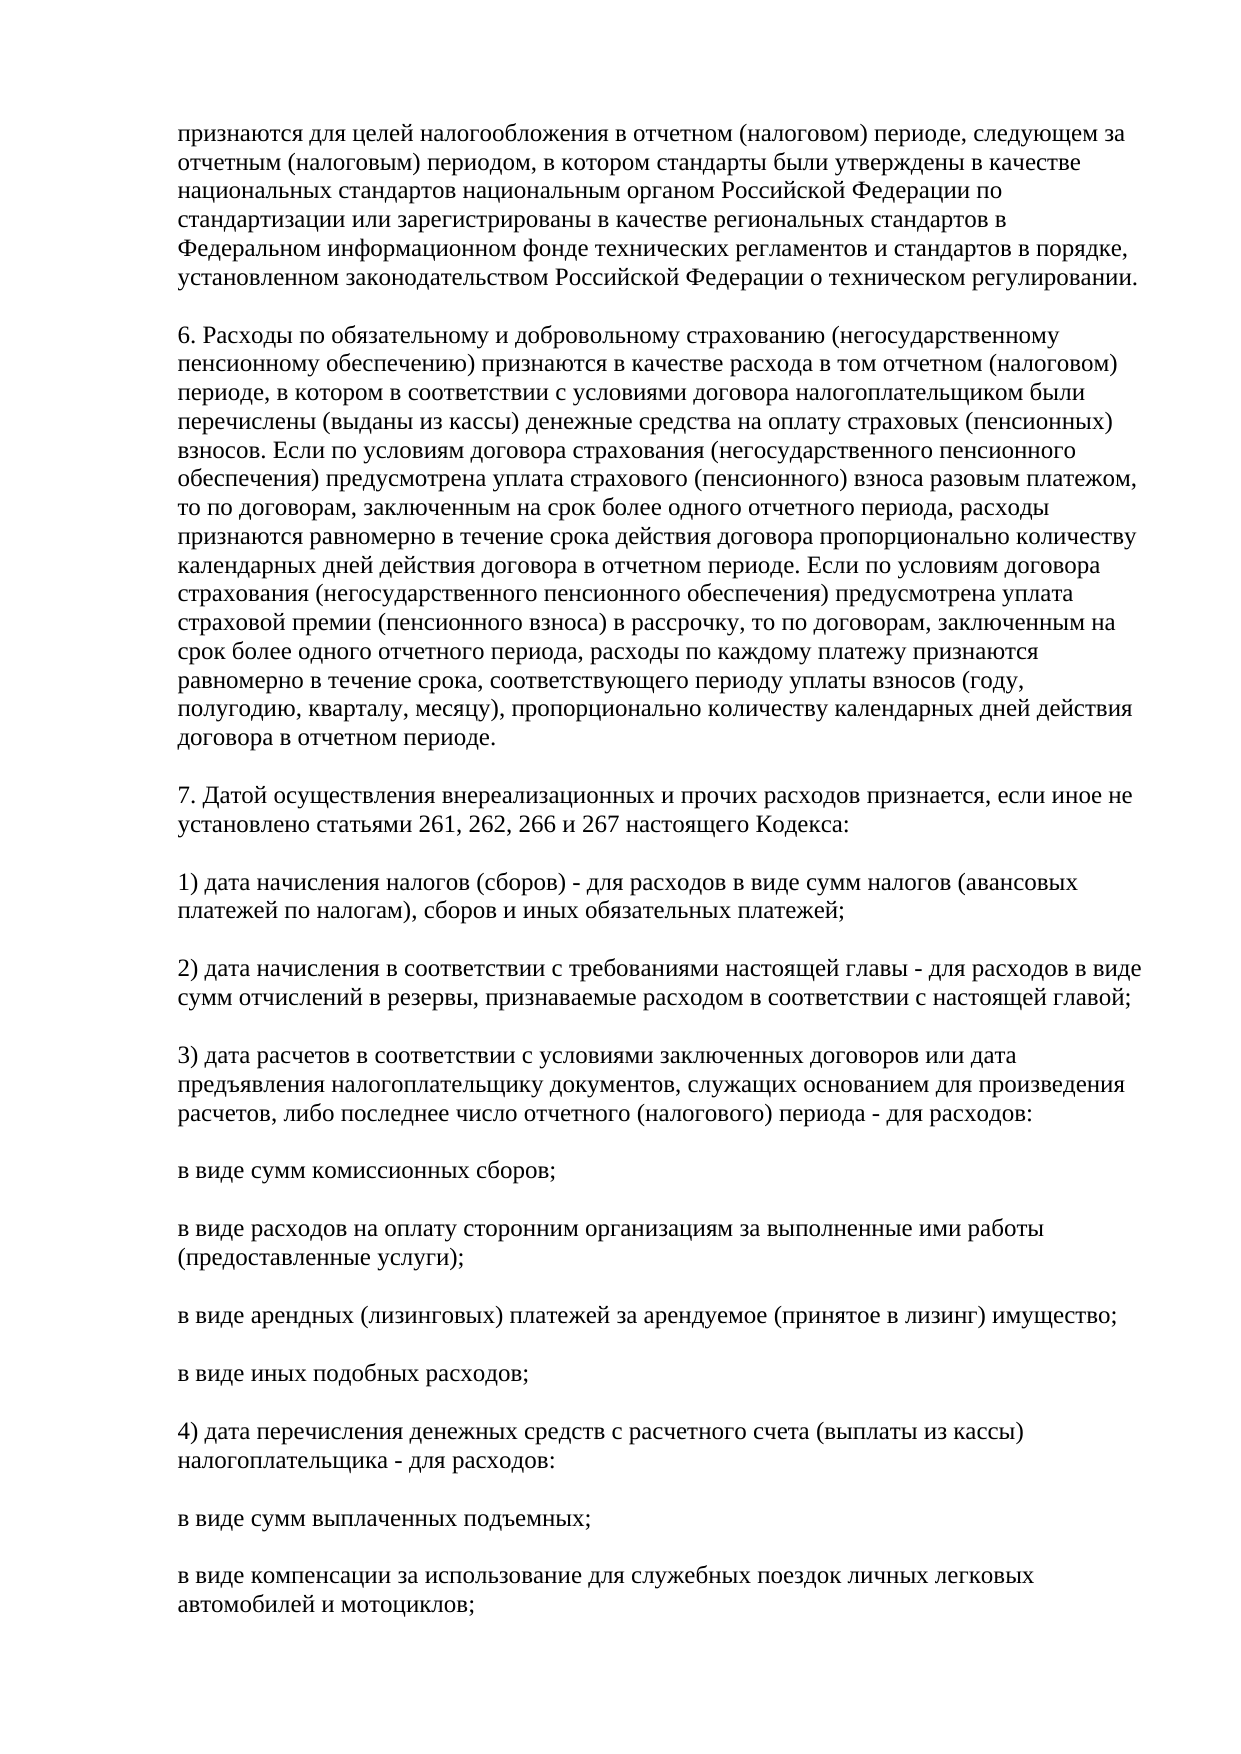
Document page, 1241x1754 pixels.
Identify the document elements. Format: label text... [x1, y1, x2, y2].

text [177, 118, 1152, 291]
text 7. Датой осуществления внереализационных и прочих расходов признается, если иное не установлено статьями 261, 262, 266 и 267 настоящего Кодекса: [177, 780, 1152, 838]
text 4) дата перечисления денежных средств с расчетного счета (выплаты из кассы) налогоплательщика - для расходов: [177, 1416, 1152, 1473]
text 6. Расходы по обязательному и добровольному страхованию (негосударственному пенсионному обеспечению) признаются в качестве расхода в том отчетном (налоговом) периоде, в котором в соответствии с условиями договора налогоплательщиком были перечислены (выданы из кассы) денежные средства на оплату страховых (пенсионных) взносов. Если по условиям договора страхования (негосударственного пенсионного обеспечения) предусмотрена уплата страхового (пенсионного) взноса разовым платежом, то по договорам, заключенным на срок более одного отчетного периода, расходы признаются равномерно в течение срока действия договора пропорционально количеству календарных дней действия договора в отчетном периоде. Если по условиям договора страхования (негосударственного пенсионного обеспечения) предусмотрена уплата страховой премии (пенсионного взноса) в рассрочку, то по договорам, заключенным на срок более одного отчетного периода, расходы по каждому платежу признаются равномерно в течение срока, соответствующего периоду уплаты взносов (году, полугодию, кварталу, месяцу), пропорционально количеству календарных дней действия договора в отчетном периоде. [177, 320, 1152, 751]
text 2) дата начисления в соответствии с требованиями настоящей главы - для расходов в виде сумм отчислений в резервы, признаваемые расходом в соответствии с настоящей главой; [177, 953, 1152, 1011]
text 3) дата расчетов в соответствии с условиями заключенных договоров или дата предъявления налогоплательщику документов, служащих основанием для произведения расчетов, либо последнее число отчетного (налогового) периода - для расходов: [177, 1040, 1152, 1126]
text в виде арендных (лизинговых) платежей за арендуемое (принятое в лизинг) имущество; [177, 1300, 1152, 1329]
text 1) дата начисления налогов (сборов) - для расходов в виде сумм налогов (авансовых платежей по налогам), сборов и иных обязательных платежей; [177, 867, 1152, 924]
text в виде иных подобных расходов; [177, 1358, 1152, 1387]
text в виде сумм комиссионных сборов; [177, 1156, 1152, 1184]
text в виде компенсации за использование для служебных поездок личных легковых автомобилей и мотоциклов; [177, 1561, 1152, 1618]
text в виде сумм выплаченных подъемных; [177, 1503, 1152, 1531]
text в виде расходов на оплату сторонним организациям за выполненные ими работы (предоставленные услуги); [177, 1213, 1152, 1271]
